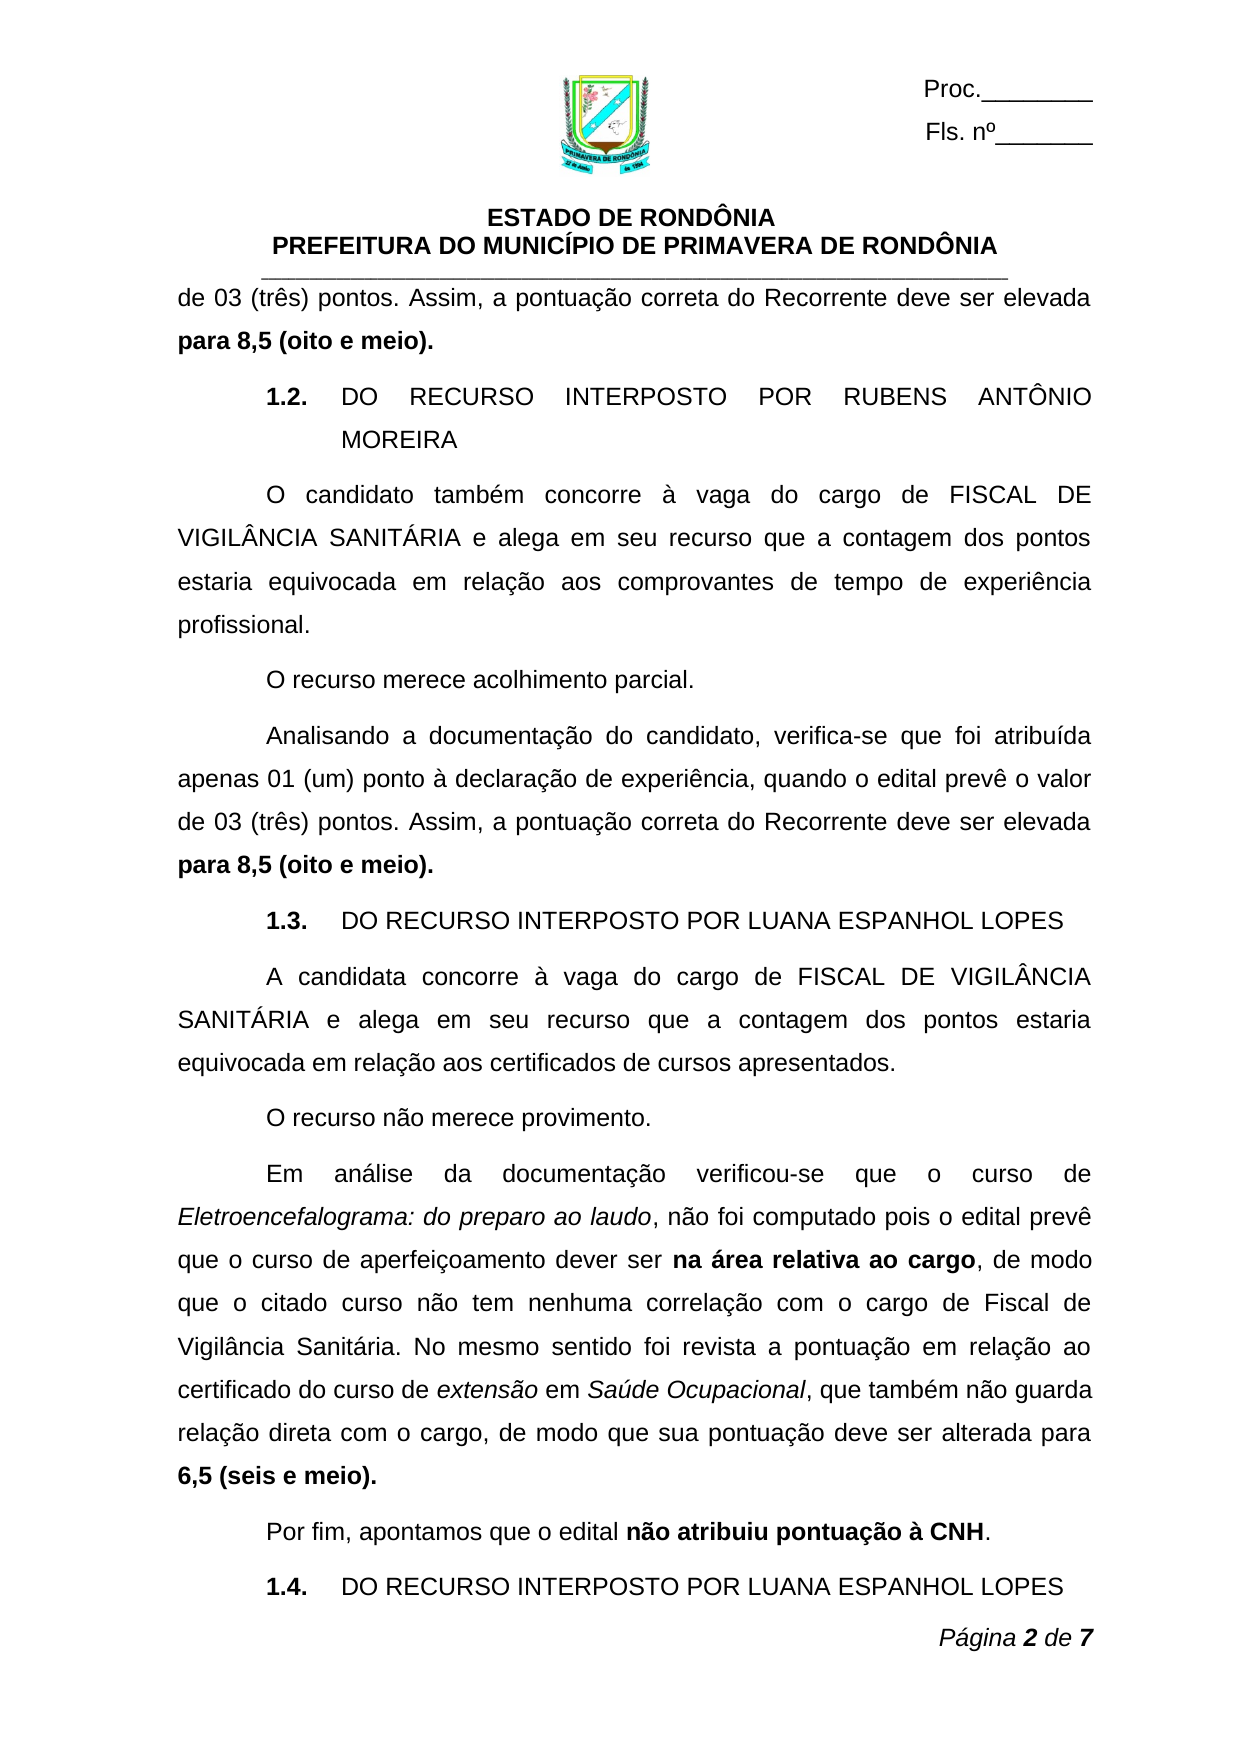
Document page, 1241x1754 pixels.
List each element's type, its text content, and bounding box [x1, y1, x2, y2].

text Por fim, apontamos que o edital não atribuiu pontuação à CNH. [177, 1517, 1093, 1545]
text A candidata concorre à vaga do cargo de FISCAL DE VIGILÂNCIA SANITÁRIA e alega em seu recurso que a contagem dos pontos estaria equivocada em relação aos certificados de cursos apresentados. [177, 962, 1093, 1077]
text Em análise da documentação verificou-se que o curso de Eletroencefalograma: do preparo ao laudo, não foi computado pois o edital prevê que o curso de aperfeiçoamento dever ser na área relativa ao cargo, de modo que o citado curso não tem nenhuma correlação com o cargo de Fiscal de Vigilância Sanitária. No mesmo sentido foi revista a pontuação em relação ao certificado do curso de extensão em Saúde Ocupacional, que também não guarda relação direta com o cargo, de modo que sua pontuação deve ser alterada para 6,5 (seis e meio). [177, 1159, 1093, 1490]
text O recurso merece acolhimento parcial. [177, 665, 1093, 694]
text O recurso não merece provimento. [177, 1103, 1093, 1132]
list DO RECURSO INTERPOSTO POR RUBENS ANTÔNIO MOREIRA [266, 382, 1093, 453]
picture [559, 75, 651, 177]
list DO RECURSO INTERPOSTO POR LUANA ESPANHOL LOPES [266, 1572, 1093, 1601]
text O candidato também concorre à vaga do cargo de FISCAL DE VIGILÂNCIA SANITÁRIA e alega em seu recurso que a contagem dos pontos estaria equivocada em relação aos comprovantes de tempo de experiência profissional. [177, 480, 1093, 638]
list DO RECURSO INTERPOSTO POR LUANA ESPANHOL LOPES [266, 906, 1093, 935]
